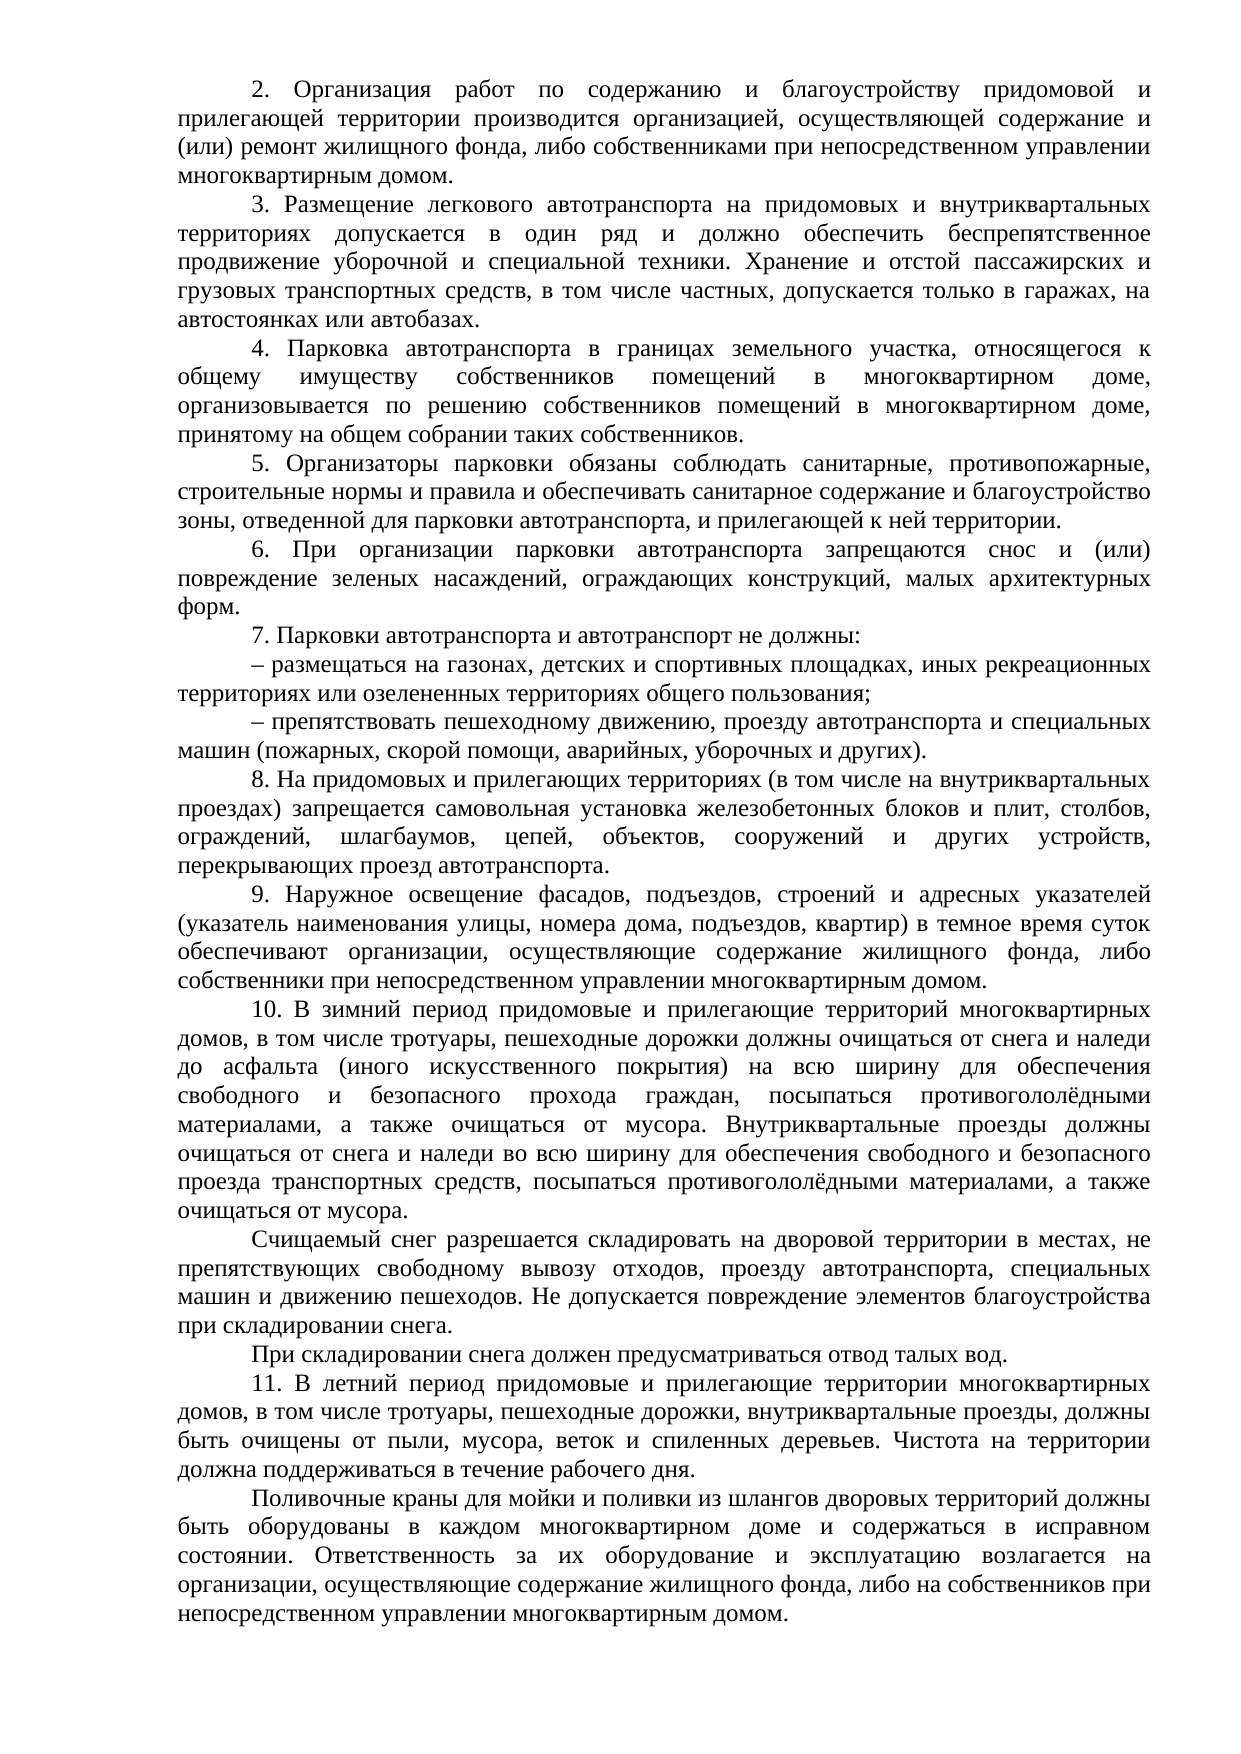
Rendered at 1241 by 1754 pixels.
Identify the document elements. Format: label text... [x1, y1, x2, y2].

text При складировании снега должен предусматриваться отвод талых вод. [177, 1339, 1152, 1368]
text 10. В зимний период придомовые и прилегающие территорий многоквартирных домов, в том числе тротуары, пешеходные дорожки должны очищаться от снега и наледи до асфальта (иного искусственного покрытия) на всю ширину для обеспечения свободного и безопасного прохода граждан, посыпаться противогололёдными материалами, а также очищаться от мусора. Внутриквартальные проезды должны очищаться от снега и наледи во всю ширину для обеспечения свободного и безопасного проезда транспортных средств, посыпаться противогололёдными материалами, а также очищаться от мусора. [177, 994, 1152, 1224]
text Счищаемый снег разрешается складировать на дворовой территории в местах, не препятствующих свободному вывозу отходов, проезду автотранспорта, специальных машин и движению пешеходов. Не допускается повреждение элементов благоустройства при складировании снега. [177, 1224, 1152, 1339]
text 11. В летний период придомовые и прилегающие территории многоквартирных домов, в том числе тротуары, пешеходные дорожки, внутриквартальные проезды, должны быть очищены от пыли, мусора, веток и спиленных деревьев. Чистота на территории должна поддерживаться в течение рабочего дня. [177, 1368, 1152, 1483]
text 5. Организаторы парковки обязаны соблюдать санитарные, противопожарные, строительные нормы и правила и обеспечивать санитарное содержание и благоустройство зоны, отведенной для парковки автотранспорта, и прилегающей к ней территории. [177, 448, 1152, 534]
text Поливочные краны для мойки и поливки из шлангов дворовых территорий должны быть оборудованы в каждом многоквартирном доме и содержаться в исправном состоянии. Ответственность за их оборудование и эксплуатацию возлагается на организации, осуществляющие содержание жилищного фонда, либо на собственников при непосредственном управлении многоквартирным домом. [177, 1483, 1152, 1626]
text 7. Парковки автотранспорта и автотранспорт не должны: [177, 620, 1152, 649]
text – препятствовать пешеходному движению, проезду автотранспорта и специальных машин (пожарных, скорой помощи, аварийных, уборочных и других). [177, 706, 1152, 764]
text 3. Размещение легкового автотранспорта на придомовых и внутриквартальных территориях допускается в один ряд и должно обеспечить беспрепятственное продвижение уборочной и специальной техники. Хранение и отстой пассажирских и грузовых транспортных средств, в том числе частных, допускается только в гаражах, на автостоянках или автобазах. [177, 189, 1152, 333]
text 4. Парковка автотранспорта в границах земельного участка, относящегося к общему имуществу собственников помещений в многоквартирном доме, организовывается по решению собственников помещений в многоквартирном доме, принятому на общем собрании таких собственников. [177, 333, 1152, 448]
text 6. При организации парковки автотранспорта запрещаются снос и (или) повреждение зеленых насаждений, ограждающих конструкций, малых архитектурных форм. [177, 534, 1152, 620]
text 2. Организация работ по содержанию и благоустройству придомовой и прилегающей территории производится организацией, осуществляющей содержание и (или) ремонт жилищного фонда, либо собственниками при непосредственном управлении многоквартирным домом. [177, 74, 1152, 189]
text – размещаться на газонах, детских и спортивных площадках, иных рекреационных территориях или озелененных территориях общего пользования; [177, 649, 1152, 706]
text 9. Наружное освещение фасадов, подъездов, строений и адресных указателей (указатель наименования улицы, номера дома, подъездов, квартир) в темное время суток обеспечивают организации, осуществляющие содержание жилищного фонда, либо собственники при непосредственном управлении многоквартирным домом. [177, 879, 1152, 994]
text 8. На придомовых и прилегающих территориях (в том числе на внутриквартальных проездах) запрещается самовольная установка железобетонных блоков и плит, столбов, ограждений, шлагбаумов, цепей, объектов, сооружений и других устройств, перекрывающих проезд автотранспорта. [177, 764, 1152, 879]
